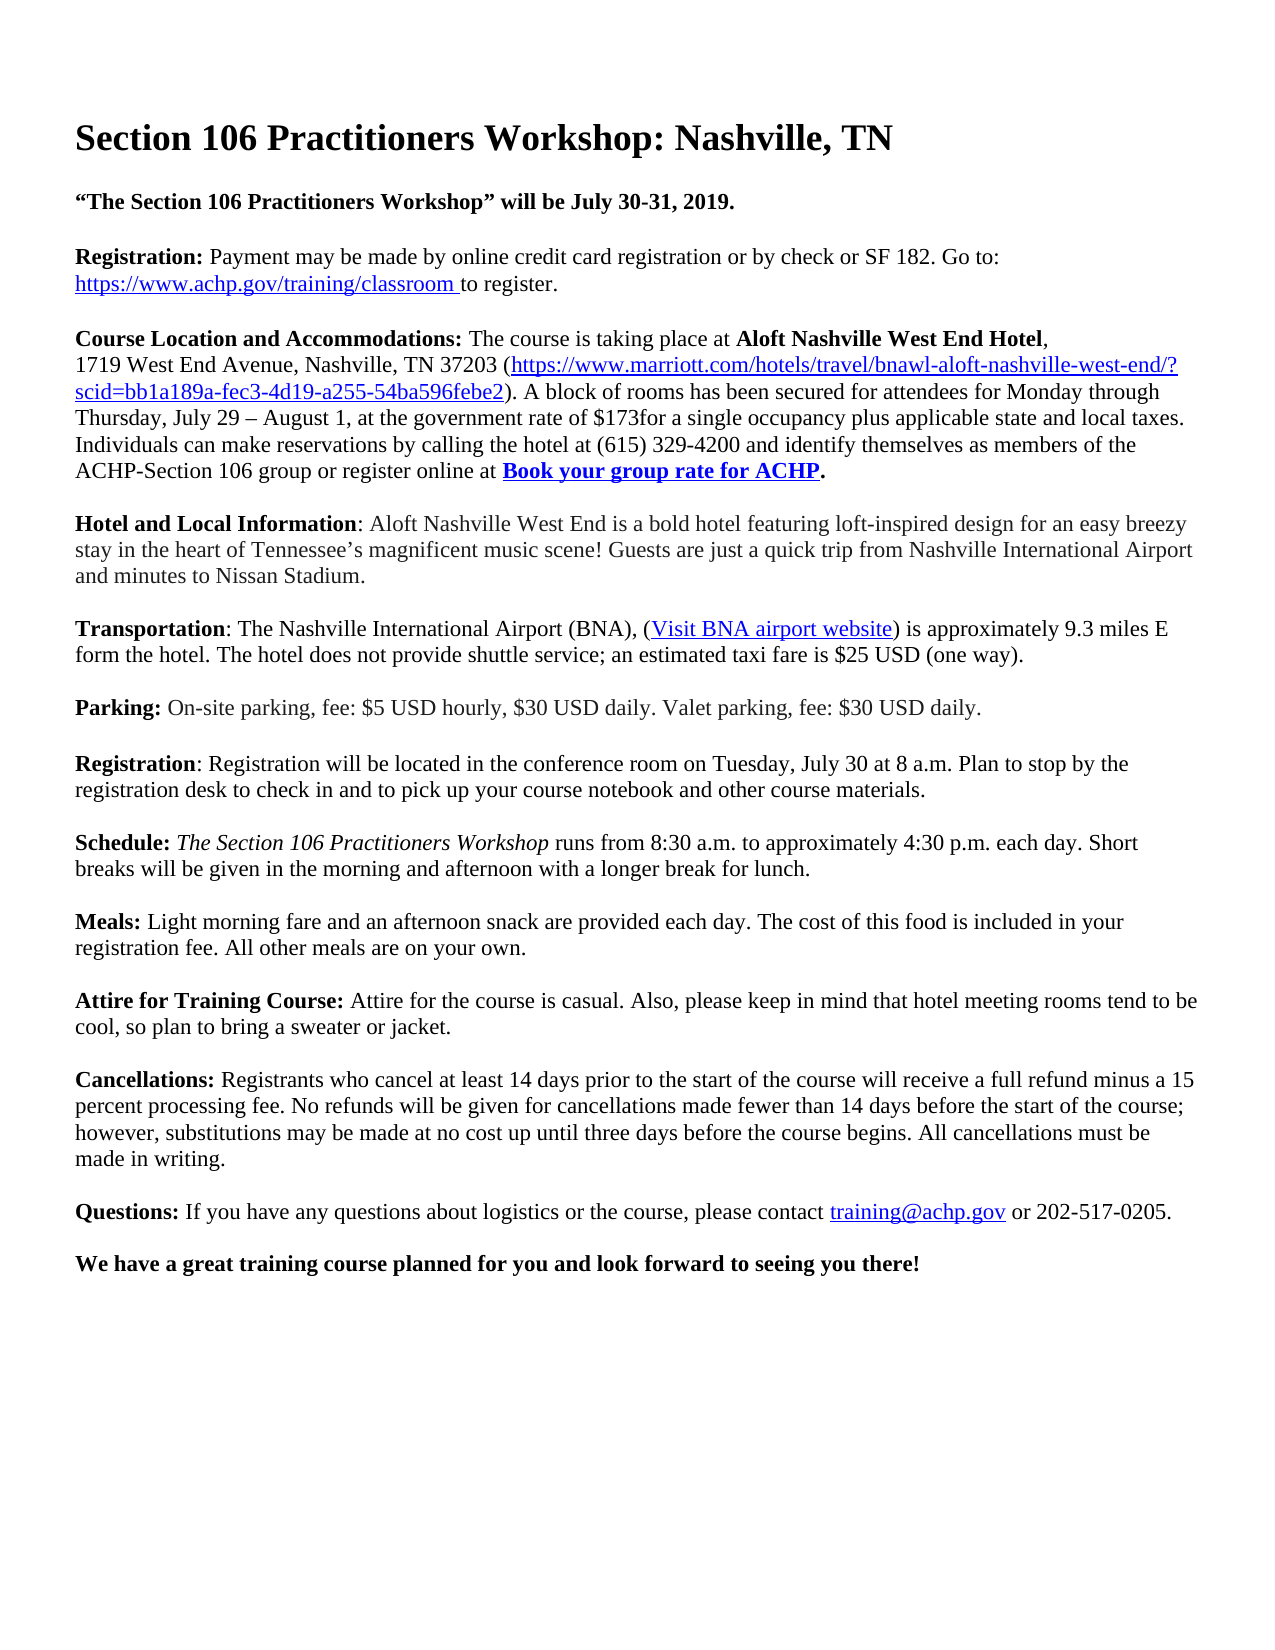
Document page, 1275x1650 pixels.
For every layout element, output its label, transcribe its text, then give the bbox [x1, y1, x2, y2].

text Registration: Payment may be made by online credit card registration or by check or SF 182. Go to: https://www.achp.gov/training/classroom to register. [75, 243, 1200, 296]
text Transportation: The Nashville International Airport (BNA), (Visit BNA airport website) is approximately 9.3 miles E form the hotel. The hotel does not provide shuttle service; an estimated taxi fare is $25 USD (one way). [75, 615, 1200, 668]
text Cancellations: Registrants who cancel at least 14 days prior to the start of the course will receive a full refund minus a 15 percent processing fee. No refunds will be given for cancellations made fewer than 14 days before the start of the course; however, substitutions may be made at no cost up until three days before the course begins. All cancellations must be made in writing. [75, 1066, 1200, 1171]
text Section 106 Practitioners Workshop: Nashville, TN [75, 116, 1200, 159]
text 1719 West End Avenue, Nashville, TN 37203 (https://www.marriott.com/hotels/travel/bnawl-aloft-nashville-west-end/?scid=bb1a189a-fec3-4d19-a255-54ba596febe2). A block of rooms has been secured for attendees for Monday through Thursday, July 29 – August 1, at the government rate of $173for a single occupancy plus applicable state and local taxes. Individuals can make reservations by calling the hotel at (615) 329-4200 and identify themselves as members of the ACHP-Section 106 group or register online at Book your group rate for ACHP. [75, 352, 1200, 483]
text Registration: Registration will be located in the conference room on Tuesday, July 30 at 8 a.m. Plan to stop by the registration desk to check in and to pick up your course notebook and other course materials. [75, 750, 1200, 802]
text Course Location and Accommodations: The course is taking place at Aloft Nashville West End Hotel, [75, 325, 1200, 352]
text Questions: If you have any questions about logistics or the course, please contact training@achp.gov or 202-517-0205. [75, 1198, 1200, 1224]
subtitle Schedule: The Section 106 Practitioners Workshop runs from 8:30 a.m. to approximately 4:30 p.m. each day. Short breaks will be given in the morning and afternoon with a longer break for lunch. [75, 829, 1200, 881]
text Meals: Light morning fare and an afternoon snack are provided each day. The cost of this food is included in your registration fee. All other meals are on your own. [75, 908, 1200, 961]
text Parking: On-site parking, fee: $5 USD hourly, $30 USD daily. Valet parking, fee: $30 USD daily. [75, 694, 1200, 721]
text Hotel and Local Information: Aloft Nashville West End is a bold hotel featuring loft-inspired design for an easy breezy stay in the heart of Tennessee’s magnificent music scene! Guests are just a quick trip from Nashville International Airport and minutes to Nissan Stadium. [75, 510, 1200, 589]
subtitle We have a great training course planned for you and look forward to seeing you there! [75, 1250, 1200, 1277]
text “The Section 106 Practitioners Workshop” will be July 30-31, 2019. [75, 188, 1200, 214]
text Attire for Training Course: Attire for the course is casual. Also, please keep in mind that hotel meeting rooms tend to be cool, so plan to bring a sweater or jacket. [75, 987, 1200, 1039]
